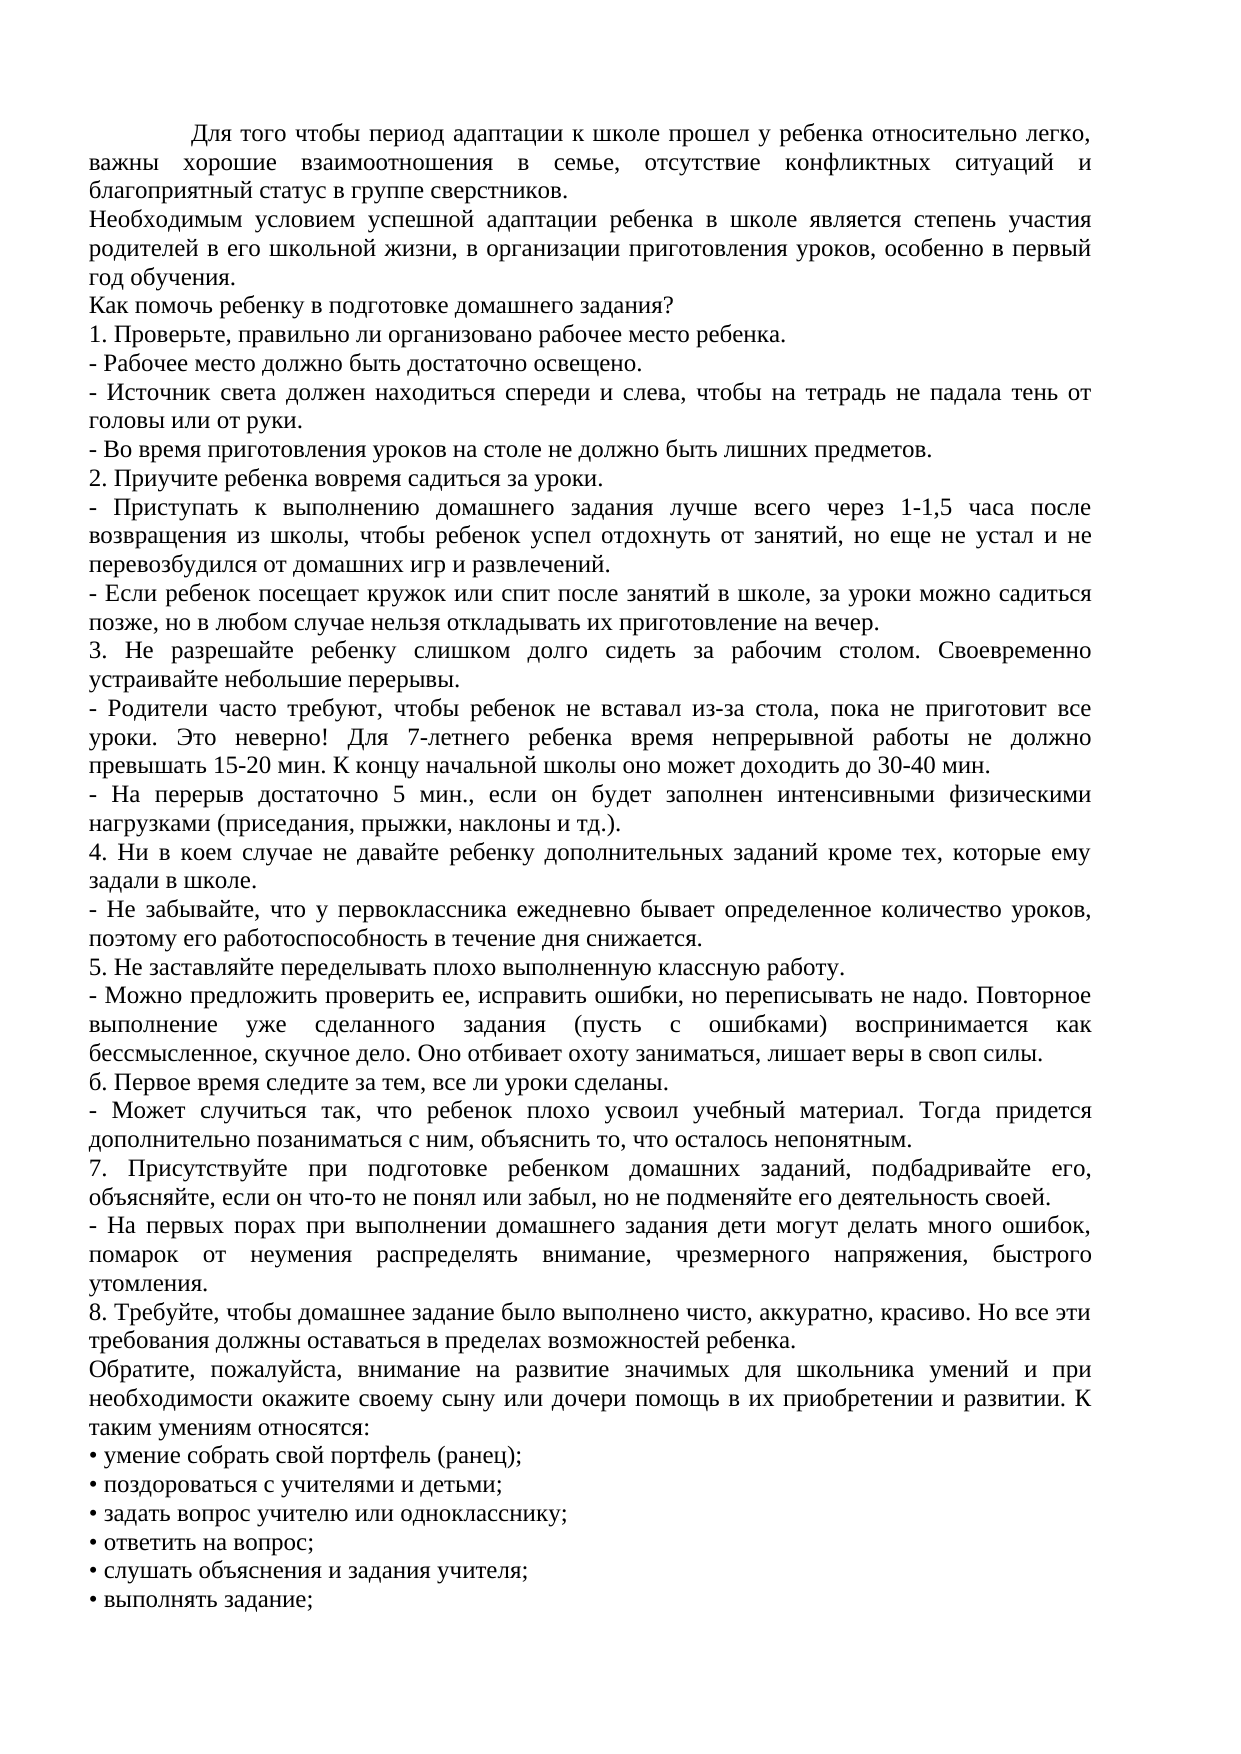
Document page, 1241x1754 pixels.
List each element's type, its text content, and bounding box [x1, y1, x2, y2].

text - Приступать к выполнению домашнего задания лучше всего через 1-1,5 часа после возвращения из школы, чтобы ребенок успел отдохнуть от занятий, но еще не устал и не перевозбудился от домашних игр и развлечений. [88, 492, 1093, 578]
text - Можно предложить проверить ее, исправить ошибки, но переписывать не надо. Повторное выполнение уже сделанного задания (пусть с ошибками) воспринимается как бессмысленное, скучное дело. Оно отбивает охоту заниматься, лишает веры в своп силы. [88, 981, 1093, 1067]
text • слушать объяснения и задания учителя; [88, 1556, 1093, 1584]
text - Источник света должен находиться спереди и слева, чтобы на тетрадь не падала тень от головы или от руки. [88, 377, 1093, 434]
text - На первых порах при выполнении домашнего задания дети могут делать много ошибок, помарок от неумения распределять внимание, чрезмерного напряжения, быстрого утомления. [88, 1211, 1093, 1297]
text Необходимым условием успешной адаптации ребенка в школе является степень участия родителей в его школьной жизни, в организации приготовления уроков, особенно в первый год обучения. [88, 204, 1093, 291]
text - Может случиться так, что ребенок плохо усвоил учебный материал. Тогда придется дополнительно позаниматься с ним, объяснить то, что осталось непонятным. [88, 1096, 1093, 1153]
text - Если ребенок посещает кружок или спит после занятий в школе, за уроки можно садиться позже, но в любом случае нельзя откладывать их приготовление на вечер. [88, 578, 1093, 636]
text • выполнять задание; [88, 1584, 1093, 1613]
text б. Первое время следите за тем, все ли уроки сделаны. [88, 1067, 1093, 1096]
text 7. Присутствуйте при подготовке ребенком домашних заданий, подбадривайте его, объясняйте, если он что-то не понял или забыл, но не подменяйте его деятельность своей. [88, 1153, 1093, 1211]
text Как помочь ребенку в подготовке домашнего задания? [88, 291, 1093, 319]
text 3. Не разрешайте ребенку слишком долго сидеть за рабочим столом. Своевременно устраивайте небольшие перерывы. [88, 636, 1093, 693]
text Обратите, пожалуйста, внимание на развитие значимых для школьника умений и при необходимости окажите своему сыну или дочери помощь в их приобретении и развитии. К таким умениям относятся: [88, 1354, 1093, 1441]
text - На перерыв достаточно 5 мин., если он будет заполнен интенсивными физическими нагрузками (приседания, прыжки, наклоны и тд.). [88, 779, 1093, 837]
text • ответить на вопрос; [88, 1527, 1093, 1556]
text Для того чтобы период адаптации к школе прошел у ребенка относительно легко, важны хорошие взаимоотношения в семье, отсутствие конфликтных ситуаций и благоприятный статус в группе сверстников. [88, 118, 1093, 204]
text • поздороваться с учителями и детьми; [88, 1469, 1093, 1498]
text 8. Требуйте, чтобы домашнее задание было выполнено чисто, аккуратно, красиво. Но все эти требования должны оставаться в пределах возможностей ребенка. [88, 1297, 1093, 1354]
text • умение собрать свой портфель (ранец); [88, 1441, 1093, 1469]
text 2. Приучите ребенка вовремя садиться за уроки. [88, 463, 1093, 492]
text 1. Проверьте, правильно ли организовано рабочее место ребенка. [88, 319, 1093, 348]
text - Не забывайте, что у первоклассника ежедневно бывает определенное количество уроков, поэтому его работоспособность в течение дня снижается. [88, 894, 1093, 952]
text - Рабочее место должно быть достаточно освещено. [88, 348, 1093, 377]
text - Родители часто требуют, чтобы ребенок не вставал из-за стола, пока не приготовит все уроки. Это неверно! Для 7-летнего ребенка время непрерывной работы не должно превышать 15-20 мин. К концу начальной школы оно может доходить до 30-40 мин. [88, 693, 1093, 779]
text - Во время приготовления уроков на столе не должно быть лишних предметов. [88, 434, 1093, 463]
text 4. Ни в коем случае не давайте ребенку дополнительных заданий кроме тех, которые ему задали в школе. [88, 837, 1093, 894]
text • задать вопрос учителю или однокласснику; [88, 1498, 1093, 1527]
text 5. Не заставляйте переделывать плохо выполненную классную работу. [88, 952, 1093, 981]
